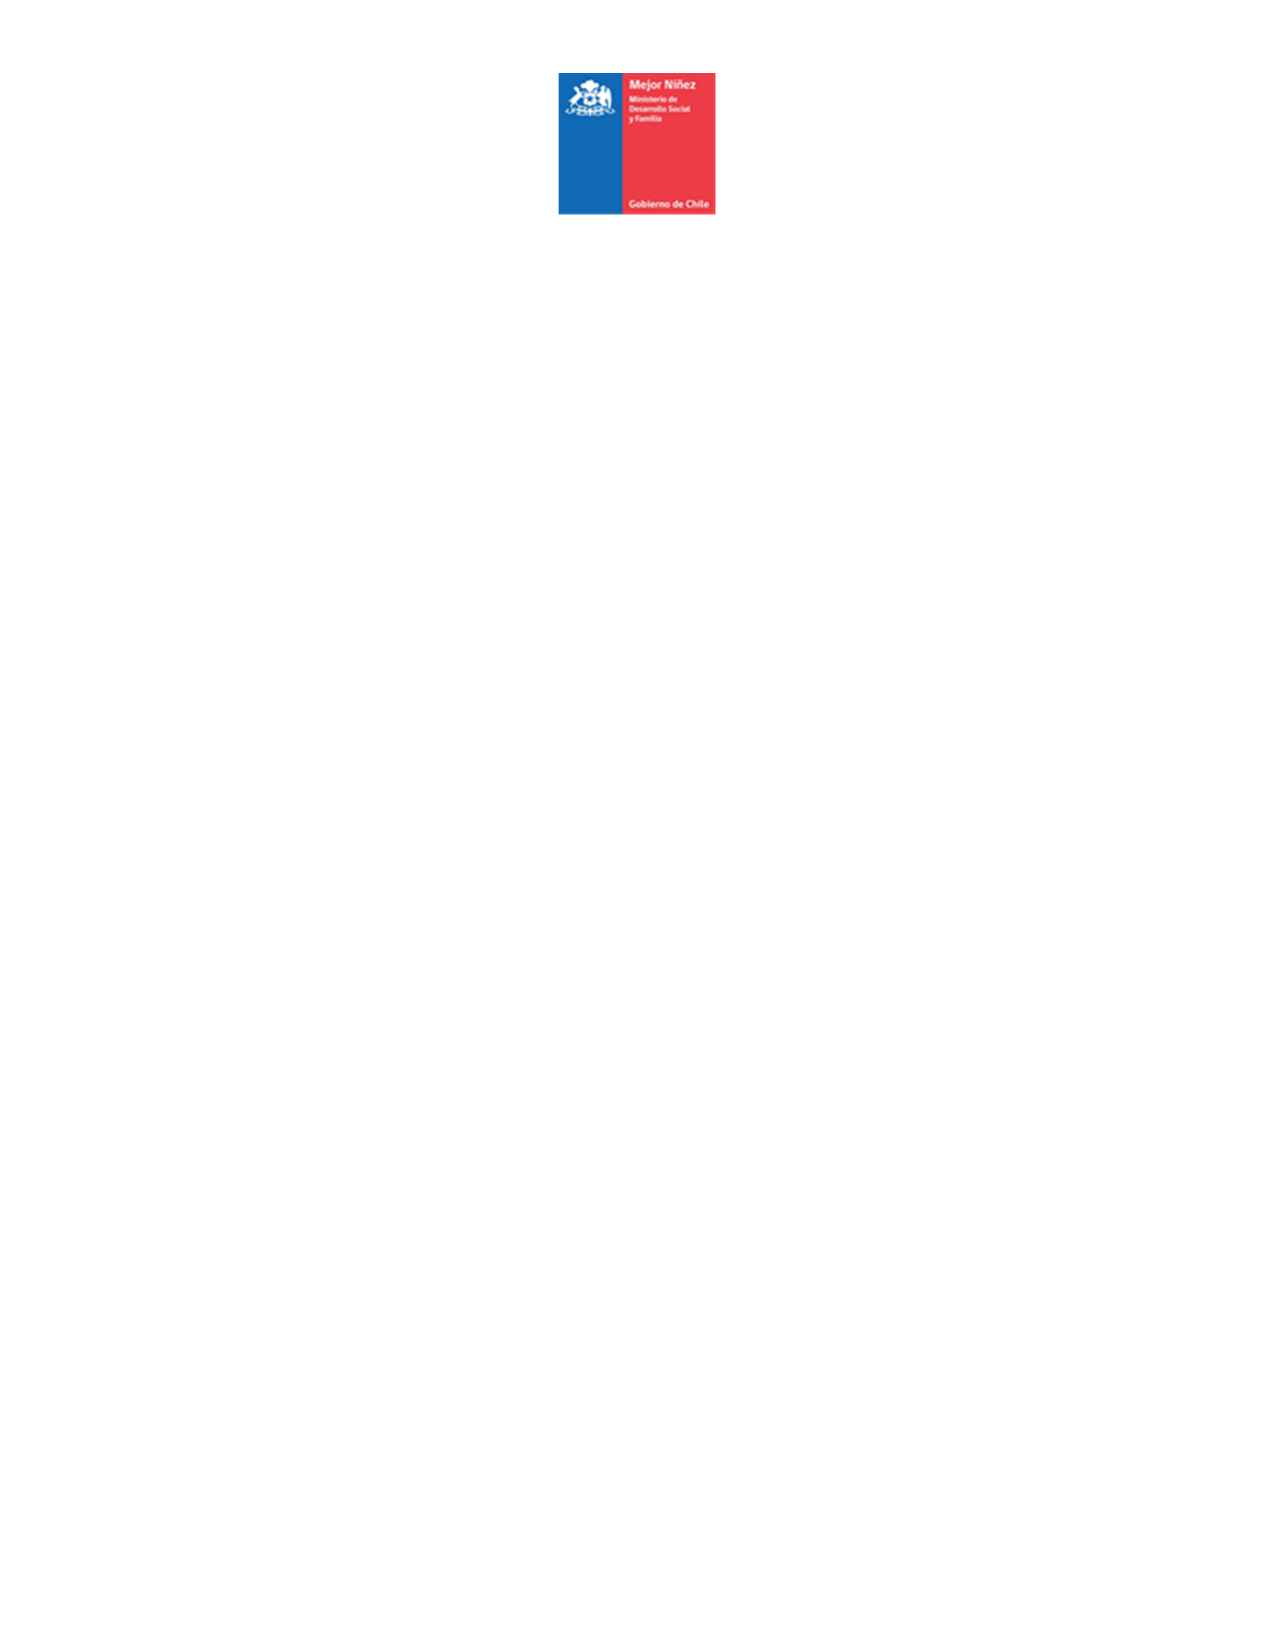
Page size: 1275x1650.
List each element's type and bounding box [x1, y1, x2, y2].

picture [558, 73, 717, 216]
